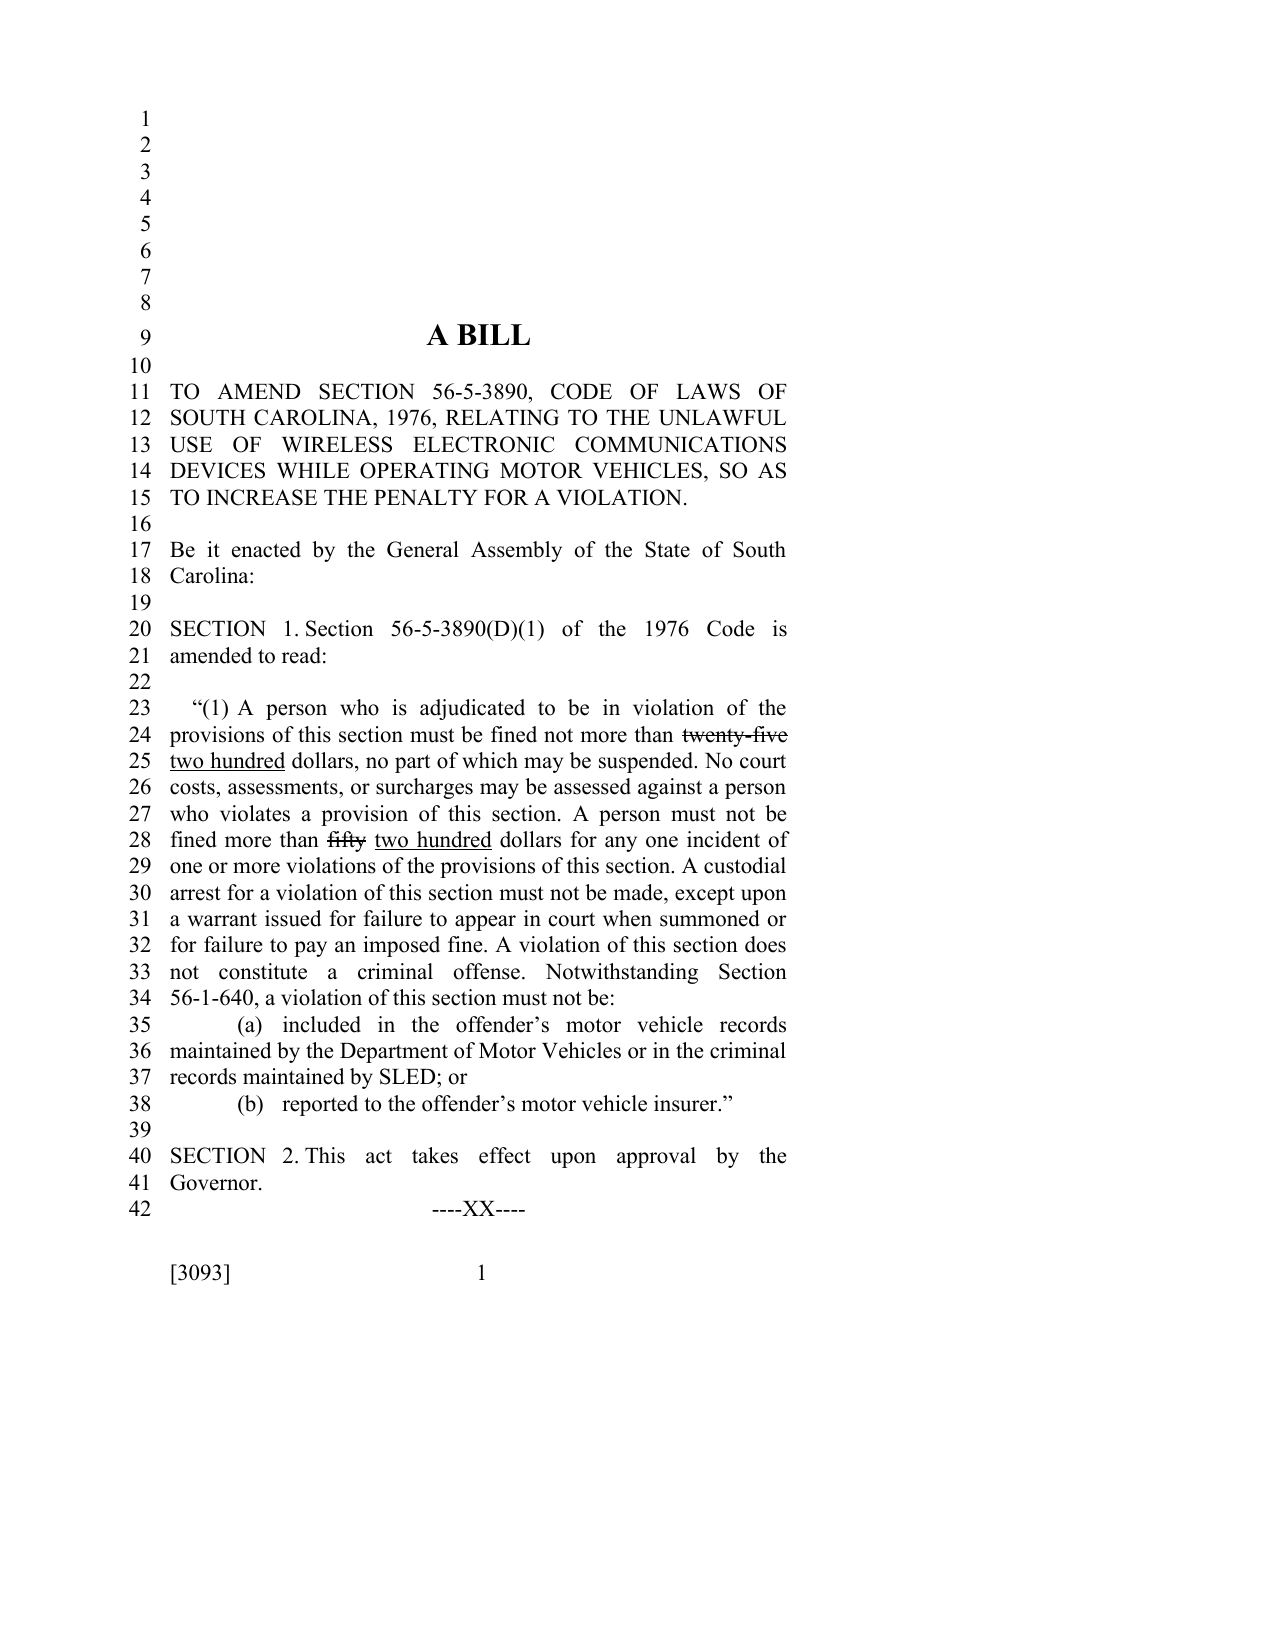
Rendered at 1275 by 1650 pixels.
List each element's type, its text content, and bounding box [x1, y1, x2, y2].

text (b) reported to the offender’s motor vehicle insurer.” [169, 1090, 787, 1116]
text A BILL [169, 316, 787, 352]
text (a) included in the offender’s motor vehicle records maintained by the Department of Motor Vehicles or in the criminal records maintained by SLED; or [169, 1011, 787, 1090]
text SECTION 2. This act takes effect upon approval by the Governor. [169, 1142, 787, 1195]
text TO AMEND SECTION 56-5-3890, CODE OF LAWS OF SOUTH CAROLINA, 1976, RELATING TO THE UNLAWFUL USE OF WIRELESS ELECTRONIC COMMUNICATIONS DEVICES WHILE OPERATING MOTOR VEHICLES, SO AS TO INCREASE THE PENALTY FOR A VIOLATION. [169, 378, 787, 510]
text Be it enacted by the General Assembly of the State of South Carolina: [169, 536, 787, 589]
text SECTION 1. Section 56-5-3890(D)(1) of the 1976 Code is amended to read: [169, 615, 787, 668]
text “(1) A person who is adjudicated to be in violation of the provisions of this section must be fined not more than twenty-five two hundred dollars, no part of which may be suspended. No court costs, assessments, or surcharges may be assessed against a person who violates a provision of this section. A person must not be fined more than fifty two hundred dollars for any one incident of one or more violations of the provisions of this section. A custodial arrest for a violation of this section must not be made, except upon a warrant issued for failure to appear in court when summoned or for failure to pay an imposed fine. A violation of this section does not constitute a criminal offense. Notwithstanding Section 56-1-640, a violation of this section must not be: [169, 694, 787, 1011]
text ----XX---- [169, 1195, 787, 1221]
